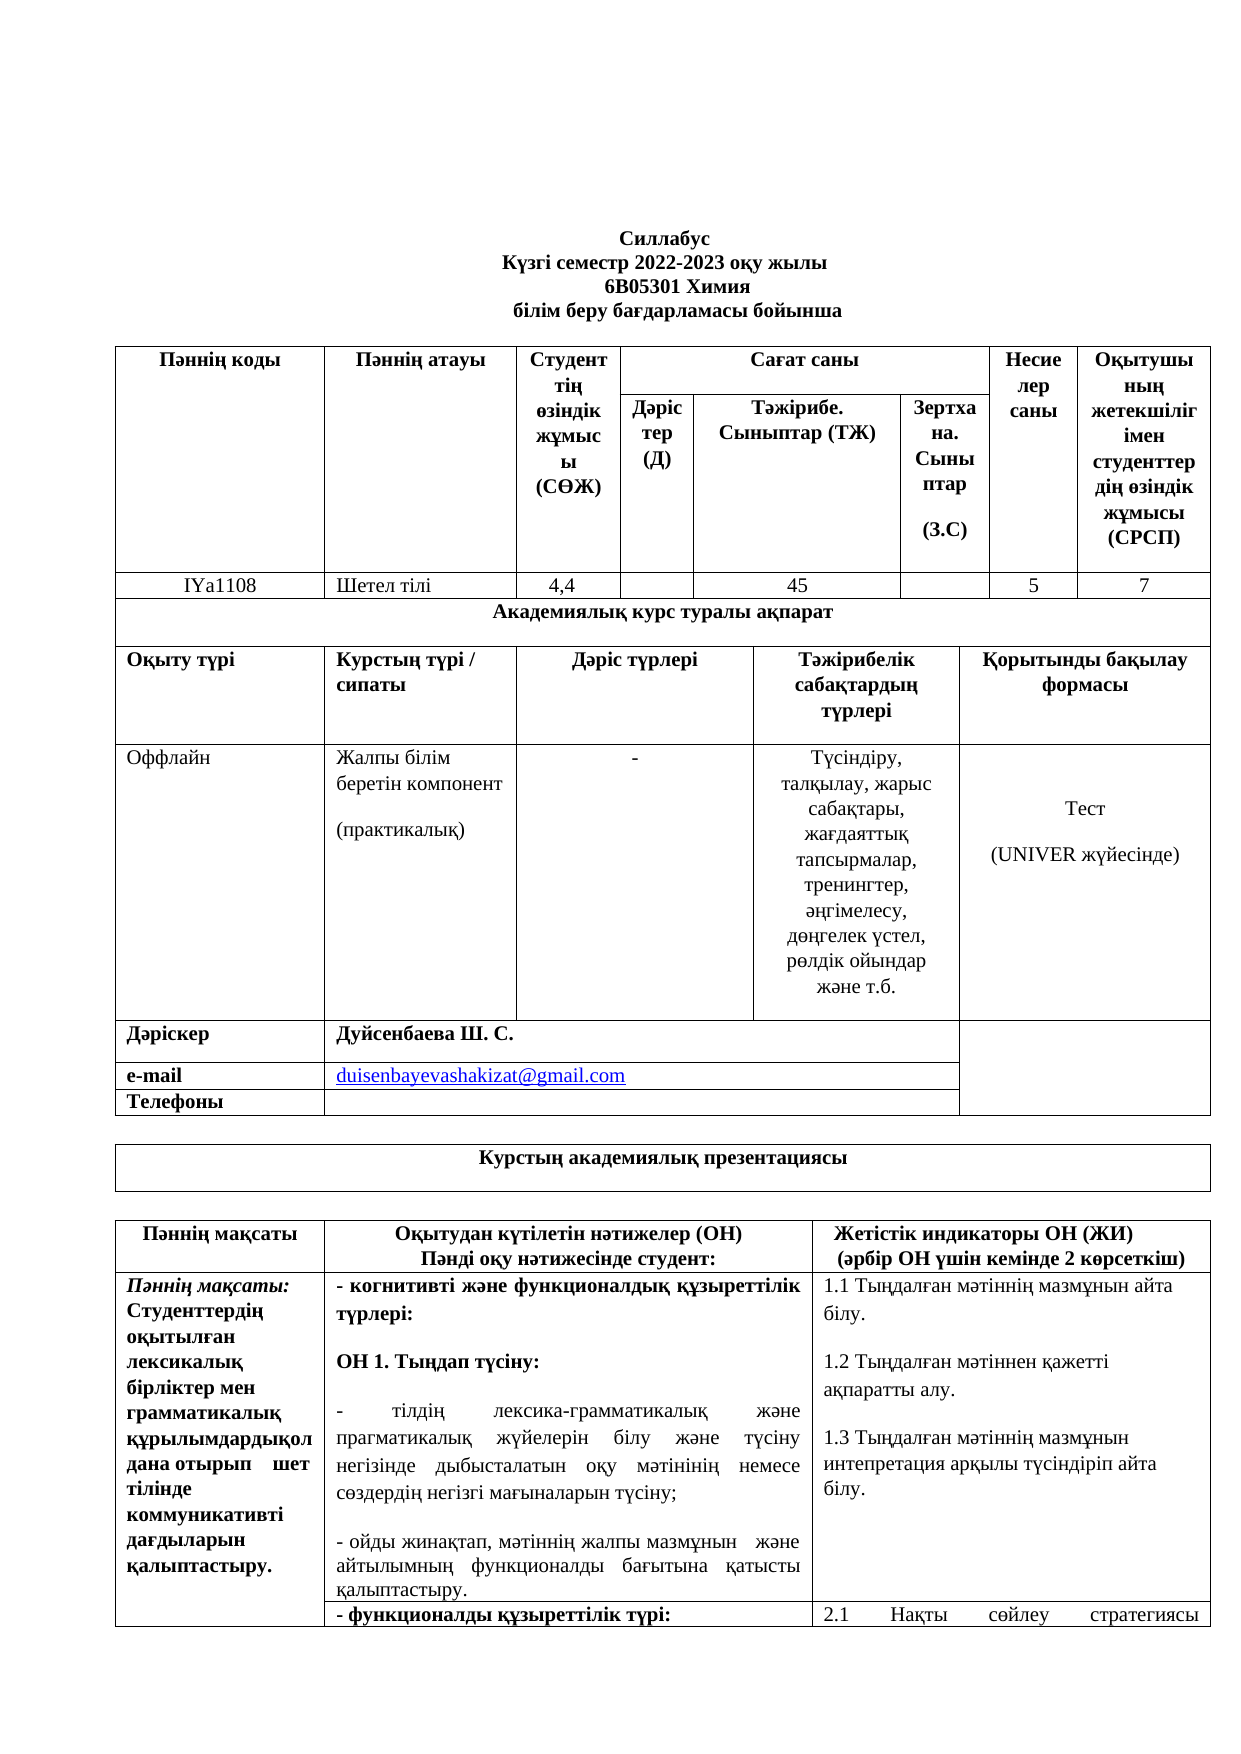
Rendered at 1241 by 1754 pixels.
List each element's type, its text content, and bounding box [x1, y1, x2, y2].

table_cell Дәріс түрлері [517, 647, 753, 744]
table_header Студенттің өзіндік жұмысы (СӨЖ) [517, 347, 620, 572]
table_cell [325, 1602, 812, 1626]
table_cell - [517, 745, 753, 1020]
table_header Сағат саны [621, 347, 989, 394]
table_cell 4,4 [517, 573, 620, 598]
table_cell Дәрістер (Д) [621, 395, 693, 572]
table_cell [813, 1602, 1210, 1626]
table_cell e-mail [116, 1063, 324, 1088]
table_cell Түсіндіру, талқылау, жарыс сабақтары, жағдаяттық тапсырмалар, тренингтер, әңгімелесу, дөңгелек үстел, рөлдік ойындар және т.б. [754, 745, 959, 1020]
table_cell Академиялық курс туралы ақпарат [116, 599, 1210, 646]
text 6В05301 Химия [177, 274, 1152, 298]
text білім беру бағдарламасы бойынша [177, 298, 1152, 322]
table_cell duisenbayevashakizat@gmail.com [325, 1063, 959, 1088]
table_cell Тәжірибелік сабақтардың түрлері [754, 647, 959, 744]
table_header Оқытудан күтілетін нәтижелер (ОН) Пәнді оқу нәтижесінде студент: [325, 1221, 812, 1272]
table_cell - когнитивті және функционалдық құзыреттілік түрлері: ОН 1. Тыңдап түсіну: - тілдің лексика-грамматикалық және прагматикалық жүйелерін білу және түсіну негізінде дыбысталатын оқу мәтінінің немесе сөздердің негізгі мағыналарын түсіну; - ойды жинақтап, мәтіннің жалпы мазмұнын және айтылымның функционалды бағытына қатысты қалыптастыру. [325, 1273, 812, 1601]
table_header Курстың академиялық презентациясы [116, 1145, 1210, 1191]
table_cell Пәннің мақсаты: Студенттердің оқытылған лексикалық бірліктер мен грамматикалық құрылымдардықолдана отырып шет тілінде коммуникативті дағдыларын қалыптастыру. [116, 1273, 324, 1626]
table_header Пәннің мақсаты [116, 1221, 324, 1272]
table_cell Дуйсенбаева Ш. С. [325, 1021, 959, 1062]
table_cell [621, 573, 693, 598]
table_cell [325, 1090, 959, 1115]
table_cell Оффлайн [116, 745, 324, 1020]
text Күзгі семестр 2022-2023 оқу жылы [177, 250, 1152, 274]
table_header Жетістік индикаторы ОН (ЖИ) (әрбір ОН үшін кемінде 2 көрсеткіш) [813, 1221, 1210, 1272]
table_cell 1.1 Тыңдалған мәтіннің мазмұнын айта білу. 1.2 Тыңдалған мәтіннен қажетті ақпаратты алу. 1.3 Тыңдалған мәтіннің мазмұнын интепретация арқылы түсіндіріп айта білу. [813, 1273, 1210, 1601]
table_cell [901, 573, 989, 598]
table_cell [960, 1021, 1210, 1115]
table_cell Оқыту түрі [116, 647, 324, 744]
table_cell IYa1108 [116, 573, 324, 598]
table_cell Телефоны [116, 1090, 324, 1115]
table_cell Шетел тілі [325, 573, 516, 598]
table_cell 5 [990, 573, 1077, 598]
table_header Несиелер саны [990, 347, 1077, 572]
table_header Пәннің коды [116, 347, 324, 572]
table_cell 7 [1078, 573, 1210, 598]
table_cell Жалпы білім беретін компонент (практикалық) [325, 745, 516, 1020]
table_header Пәннің атауы [325, 347, 516, 572]
table_cell Тәжірибе. Сыныптар (ТЖ) [694, 395, 900, 572]
table_cell Зертхана. Сыныптар (З.С) [901, 395, 989, 572]
table_cell 45 [694, 573, 900, 598]
table_cell Дәріскер [116, 1021, 324, 1062]
table_cell Курстың түрі / сипаты [325, 647, 516, 744]
text Силлабус [177, 226, 1152, 250]
table_cell Қорытынды бақылау формасы [960, 647, 1210, 744]
table_cell Тест (UNIVER жүйесінде) [960, 745, 1210, 1020]
table_header Оқытушының жетекшілігімен студенттердің өзіндік жұмысы (СРСП) [1078, 347, 1210, 572]
